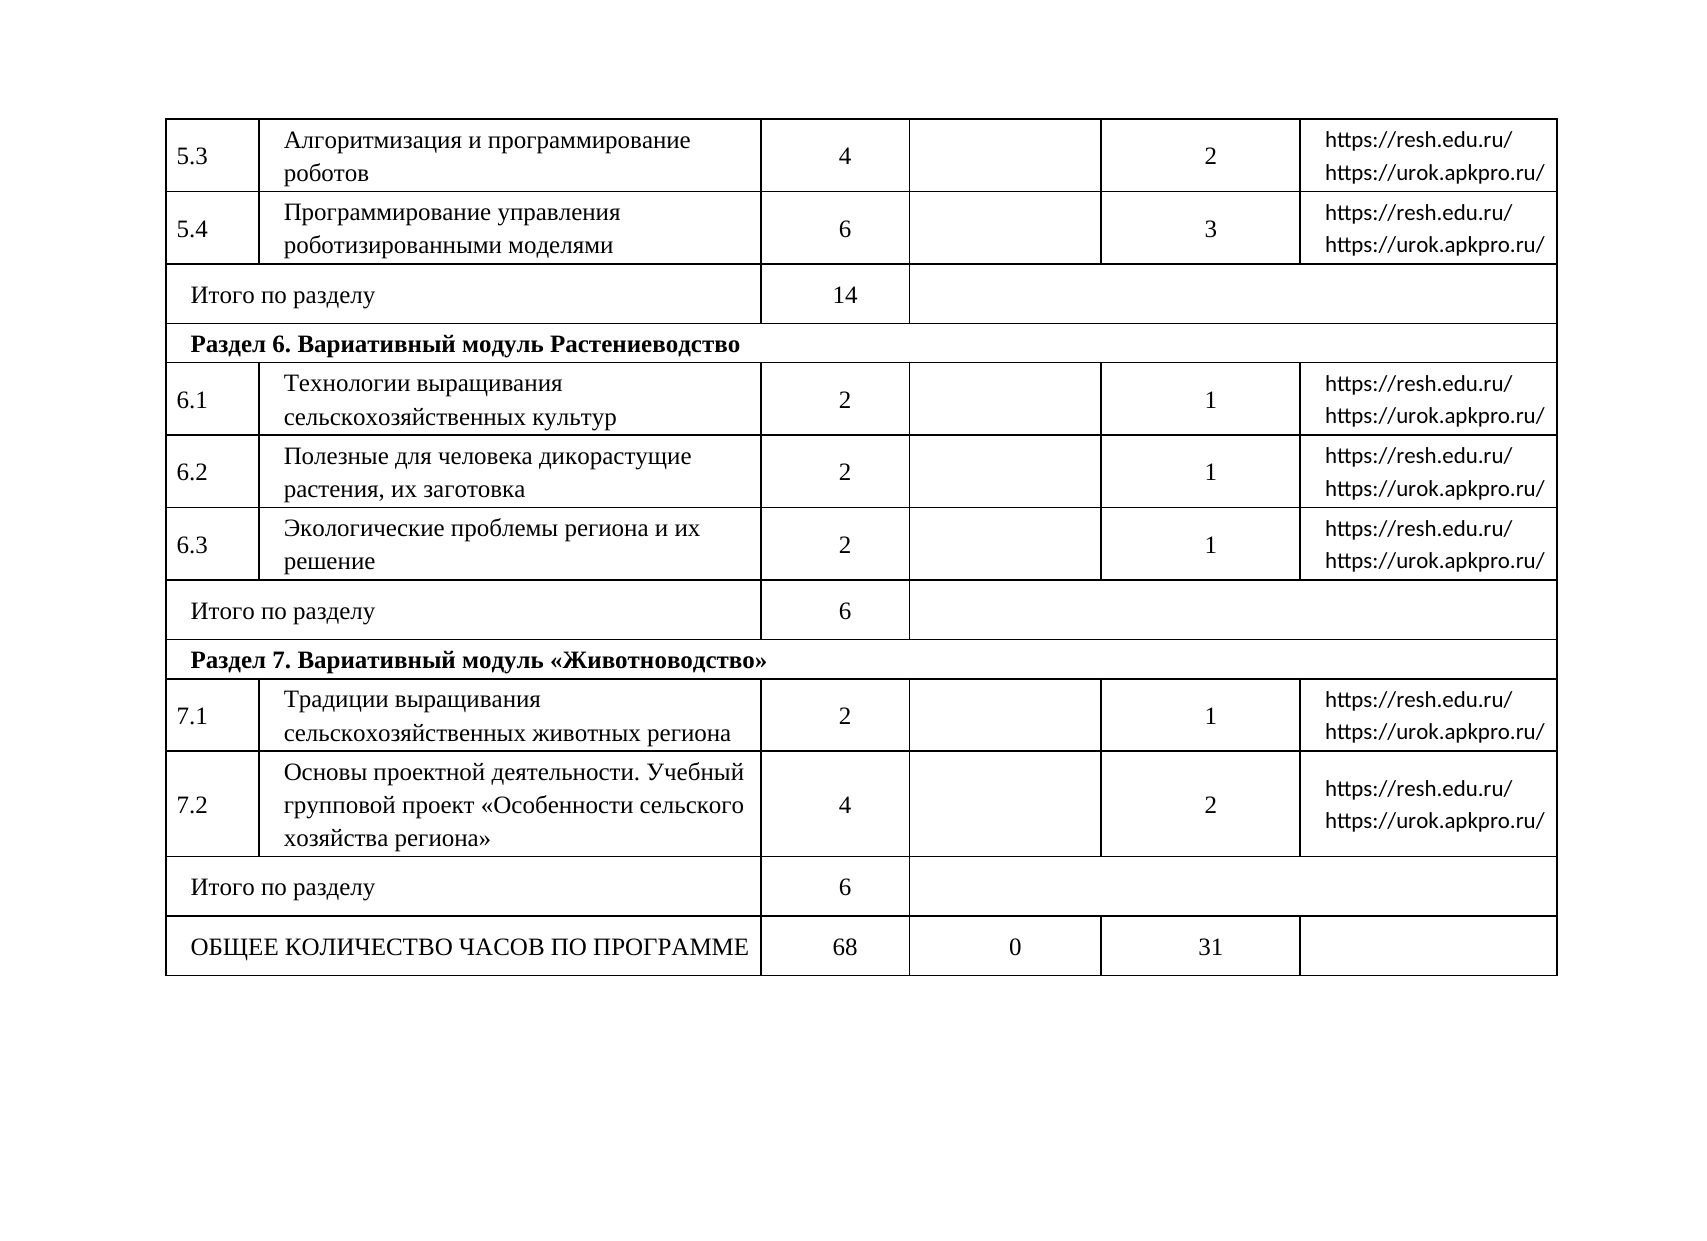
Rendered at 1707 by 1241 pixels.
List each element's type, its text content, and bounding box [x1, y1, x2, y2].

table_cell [260, 192, 760, 263]
table_cell 1 [1102, 508, 1299, 579]
table_cell 6.1 [167, 363, 258, 434]
table_cell 3 [1102, 192, 1299, 263]
table_cell [910, 265, 1556, 322]
table_cell Итого по разделу [167, 265, 760, 322]
table_cell [910, 192, 1100, 263]
table_cell 1 [1102, 680, 1299, 750]
table_cell [910, 857, 1556, 915]
table_cell Раздел 7. Вариативный модуль «Животноводство» [167, 640, 1556, 678]
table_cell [1301, 192, 1556, 263]
table_cell 14 [762, 265, 909, 322]
table_cell 6 [762, 581, 909, 638]
table_cell https://resh.edu.ru/ https://urok.apkpro.ru/ [1301, 752, 1556, 856]
table_cell [910, 581, 1556, 638]
table_cell Раздел 6. Вариативный модуль Растениеводство [167, 324, 1556, 362]
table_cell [1301, 120, 1556, 191]
table_cell 2 [762, 363, 909, 434]
table_cell https://resh.edu.ru/ https://urok.apkpro.ru/ [1301, 436, 1556, 507]
table_cell 2 [762, 508, 909, 579]
table_cell 2 [1102, 752, 1299, 856]
table_cell 2 [1102, 120, 1299, 191]
table_cell 1 [1102, 436, 1299, 507]
table_cell 2 [762, 436, 909, 507]
table_cell https://resh.edu.ru/ https://urok.apkpro.ru/ [1301, 508, 1556, 579]
table_cell 6 [762, 192, 909, 263]
table_cell [910, 752, 1100, 856]
table_cell Полезные для человека дикорастущие растения, их заготовка [260, 436, 760, 507]
table_cell [910, 436, 1100, 507]
table_cell 68 [762, 917, 909, 974]
table_cell 0 [910, 917, 1100, 974]
table_cell 5.3 [167, 120, 258, 191]
table_cell [910, 120, 1100, 191]
table_cell https://resh.edu.ru/ https://urok.apkpro.ru/ [1301, 680, 1556, 750]
table_cell 2 [762, 680, 909, 750]
table_cell 1 [1102, 363, 1299, 434]
table_cell Технологии выращивания сельскохозяйственных культур [260, 363, 760, 434]
table_cell [910, 363, 1100, 434]
table_cell https://resh.edu.ru/ https://urok.apkpro.ru/ [1301, 363, 1556, 434]
table_cell Итого по разделу [167, 857, 760, 915]
table_cell [1301, 917, 1556, 974]
table_cell 6.2 [167, 436, 258, 507]
table_cell Алгоритмизация и программирование роботов [260, 120, 760, 191]
table_cell [910, 508, 1100, 579]
table_cell 4 [762, 752, 909, 856]
table_cell Итого по разделу [167, 581, 760, 638]
table_cell 6.3 [167, 508, 258, 579]
table_cell 4 [762, 120, 909, 191]
table_cell [910, 680, 1100, 750]
table_cell 7.1 [167, 680, 258, 750]
table_cell 31 [1102, 917, 1299, 974]
table_cell ОБЩЕЕ КОЛИЧЕСТВО ЧАСОВ ПО ПРОГРАММЕ [167, 917, 760, 974]
table_cell 5.4 [167, 192, 258, 263]
table_cell Традиции выращивания сельскохозяйственных животных региона [260, 680, 760, 750]
table_cell 6 [762, 857, 909, 915]
table_cell 7.2 [167, 752, 258, 856]
table_cell Экологические проблемы региона и их решение [260, 508, 760, 579]
table_cell Основы проектной деятельности. Учебный групповой проект «Особенности сельского хозяйства региона» [260, 752, 760, 856]
